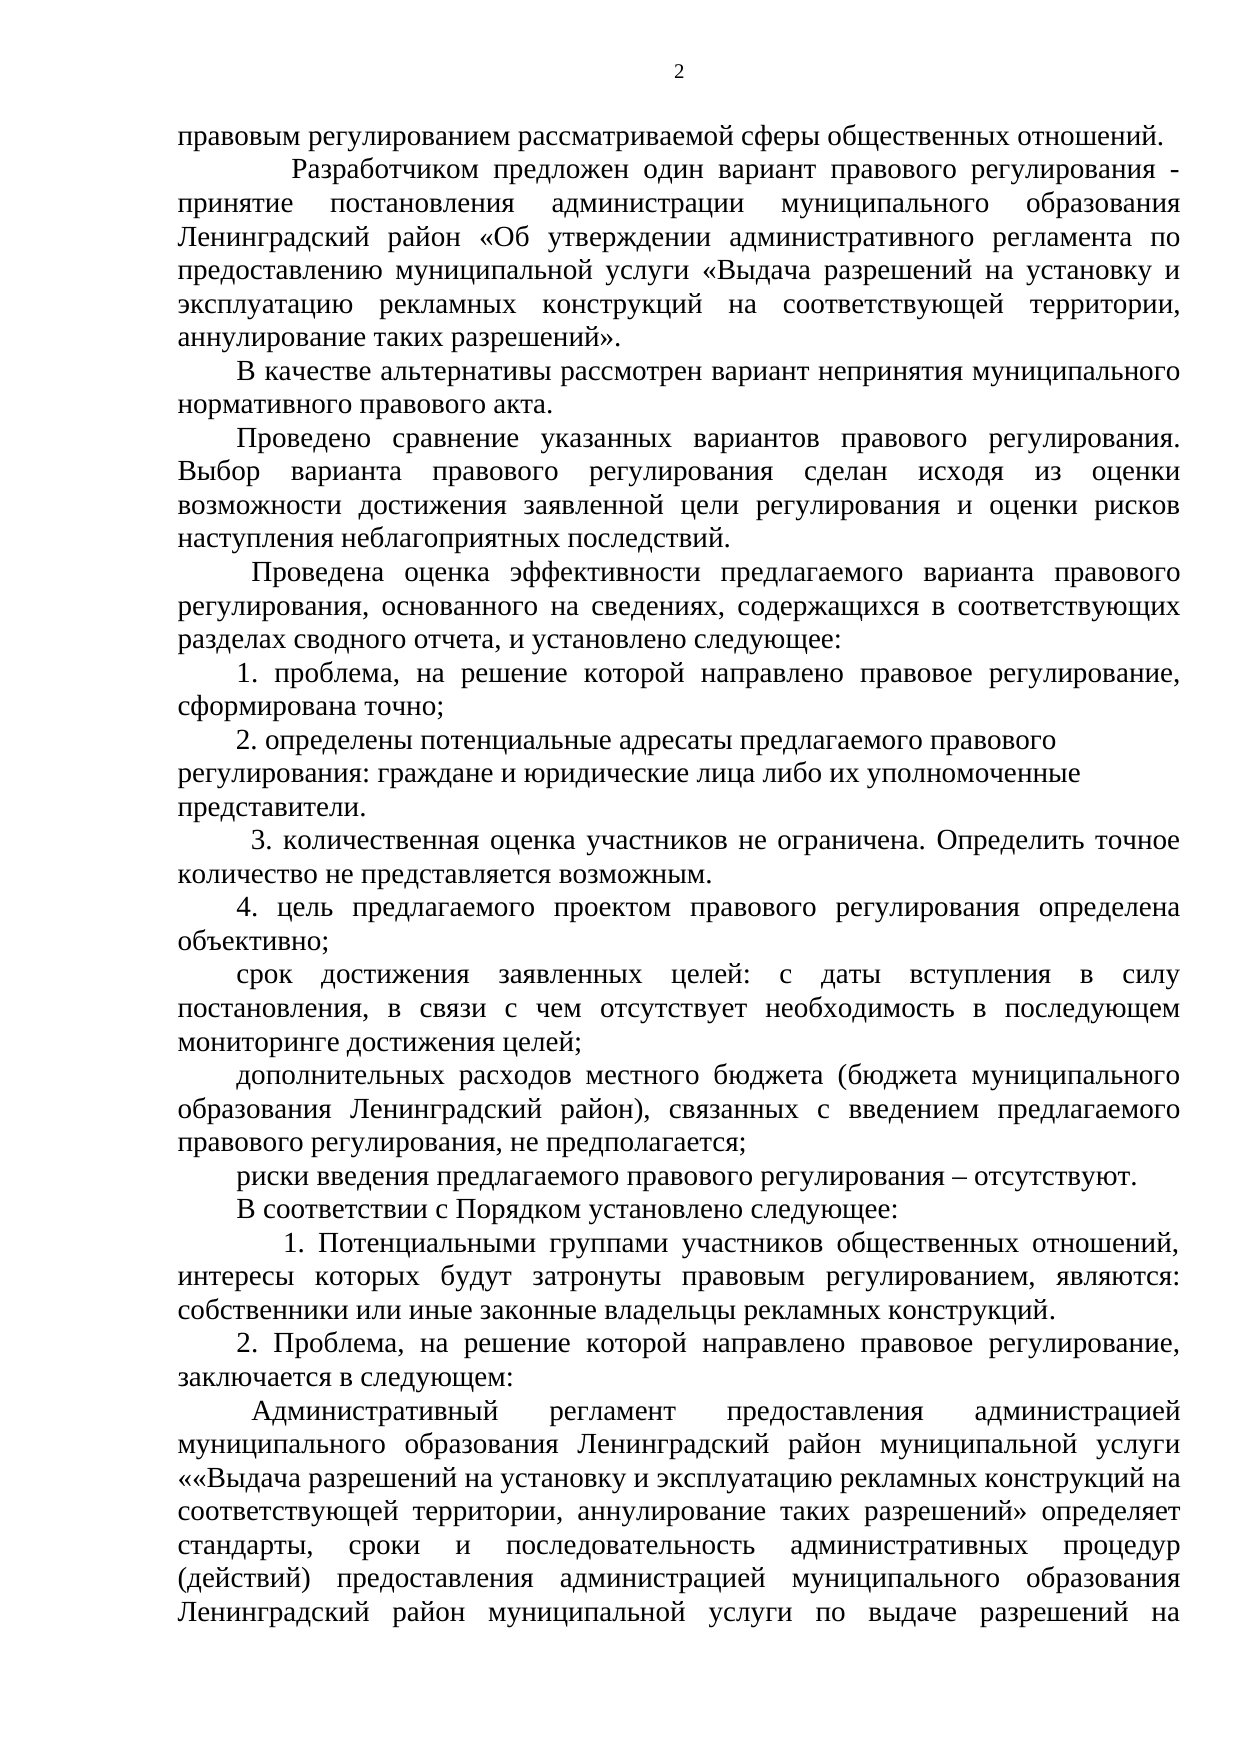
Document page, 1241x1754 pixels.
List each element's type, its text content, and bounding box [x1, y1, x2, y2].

text 2. Проблема, на решение которой направлено правовое регулирование, заключается в следующем: [177, 1326, 1181, 1393]
text Проведена оценка эффективности предлагаемого варианта правового регулирования, основанного на сведениях, содержащихся в соответствующих разделах сводного отчета, и установлено следующее: [177, 554, 1181, 655]
text риски введения предлагаемого правового регулирования – отсутствуют. [177, 1158, 1181, 1191]
text дополнительных расходов местного бюджета (бюджета муниципального образования Ленинградский район), связанных с введением предлагаемого правового регулирования, не предполагается; [177, 1057, 1181, 1158]
text В качестве альтернативы рассмотрен вариант непринятия муниципального нормативного правового акта. [177, 353, 1181, 420]
text 1. Потенциальными группами участников общественных отношений, интересы которых будут затронуты правовым регулированием, являются: собственники или иные законные владельцы рекламных конструкций. [177, 1225, 1181, 1326]
text срок достижения заявленных целей: с даты вступления в силу постановления, в связи с чем отсутствует необходимость в последующем мониторинге достижения целей; [177, 957, 1181, 1057]
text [177, 118, 1181, 152]
text 3. количественная оценка участников не ограничена. Определить точное количество не представляется возможным. [177, 822, 1181, 889]
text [177, 1393, 1181, 1627]
text 4. цель предлагаемого проектом правового регулирования определена объективно; [177, 889, 1181, 957]
text 1. проблема, на решение которой направлено правовое регулирование, сформирована точно; [177, 655, 1181, 722]
text Проведено сравнение указанных вариантов правового регулирования. Выбор варианта правового регулирования сделан исходя из оценки возможности достижения заявленной цели регулирования и оценки рисков наступления неблагоприятных последствий. [177, 420, 1181, 554]
text В соответствии с Порядком установлено следующее: [177, 1191, 1181, 1225]
text Разработчиком предложен один вариант правового регулирования - принятие постановления администрации муниципального образования Ленинградский район «Об утверждении административного регламента по предоставлению муниципальной услуги «Выдача разрешений на установку и эксплуатацию рекламных конструкций на соответствующей территории, аннулирование таких разрешений». [177, 152, 1181, 353]
text 2. определены потенциальные адресаты предлагаемого правового регулирования: граждане и юридические лица либо их уполномоченные представители. [177, 722, 1181, 822]
